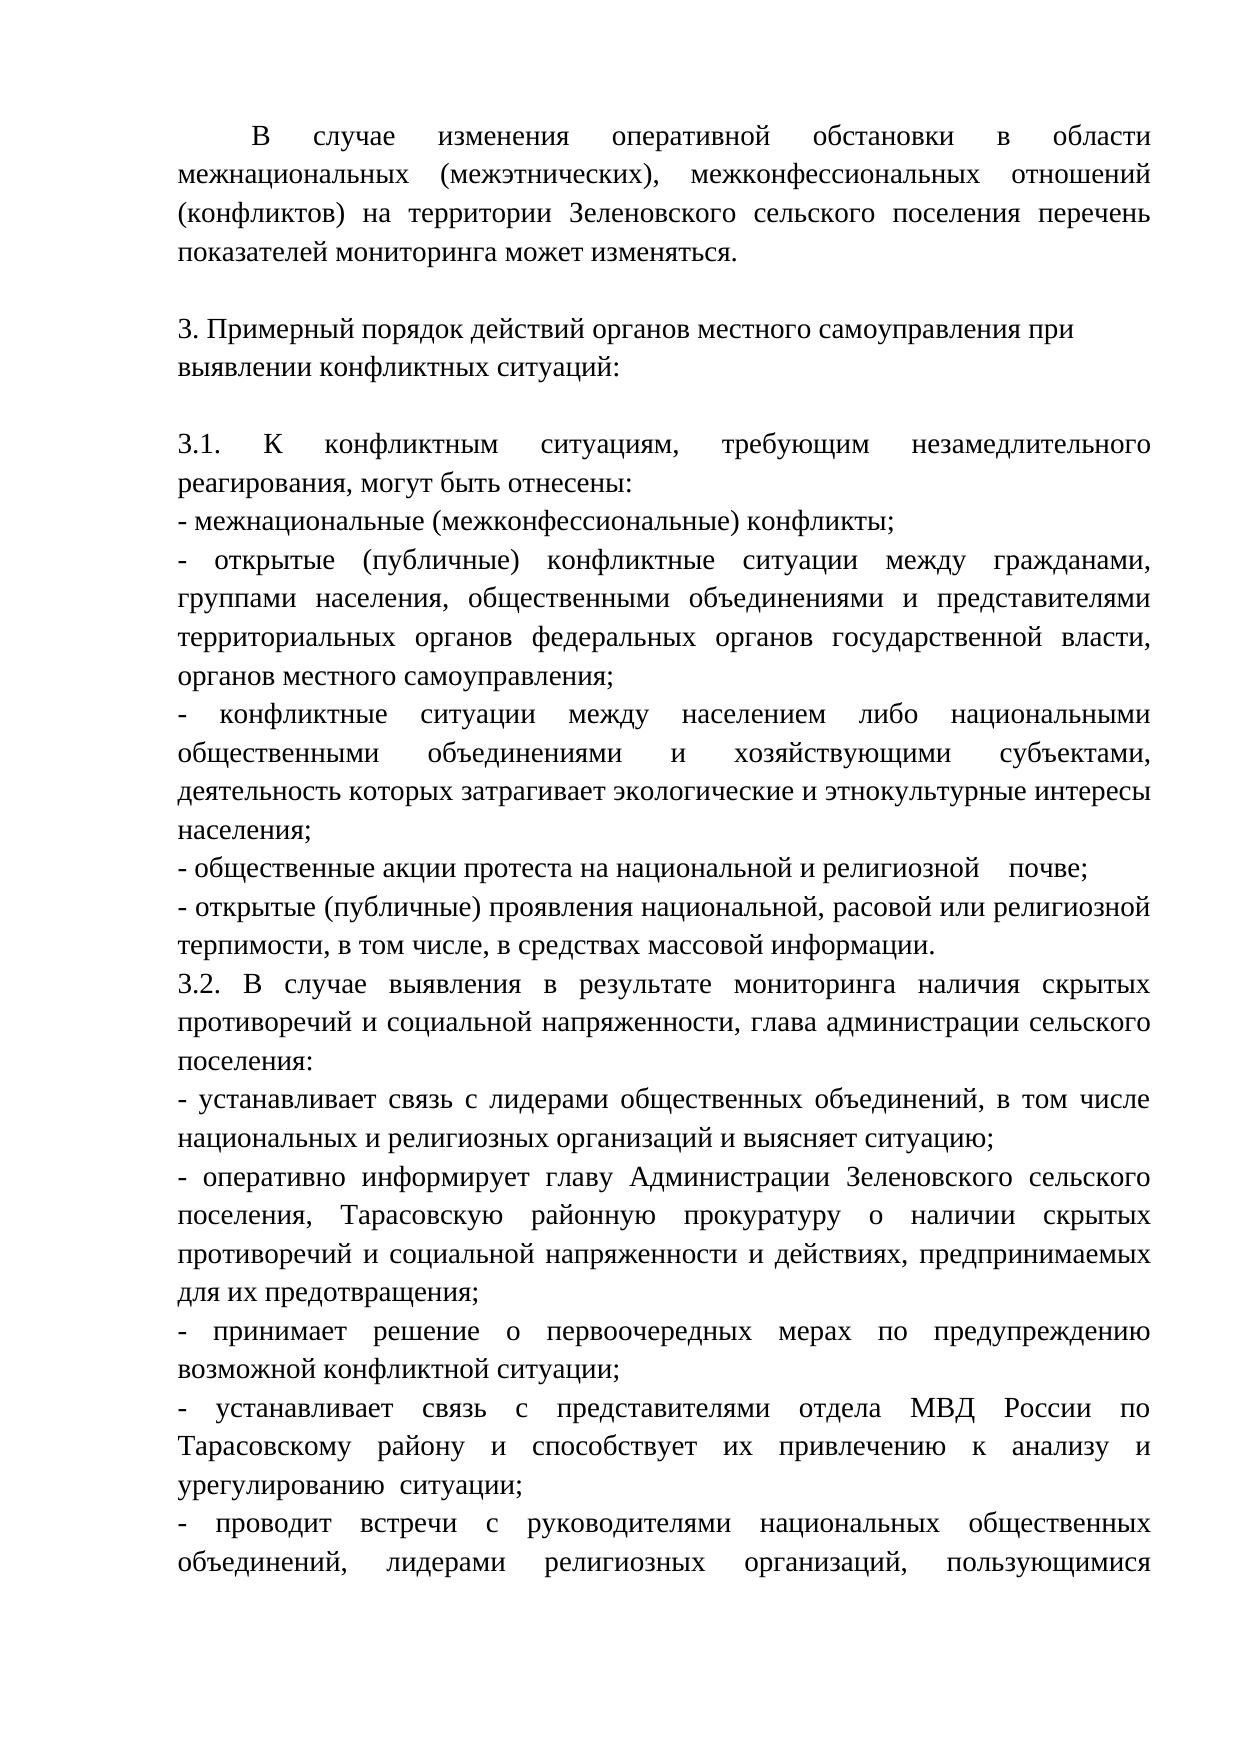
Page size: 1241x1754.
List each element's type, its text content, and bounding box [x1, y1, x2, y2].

text - межнациональные (межконфессиональные) конфликты; [177, 503, 1152, 537]
text - открытые (публичные) проявления национальной, расовой или религиозной терпимости, в том числе, в средствах массовой информации. [177, 889, 1152, 961]
text 3.1. К конфликтным ситуациям, требующим незамедлительного реагирования, могут быть отнесены: [177, 426, 1152, 498]
text В случае изменения оперативной обстановки в области межнациональных (межэтнических), межконфессиональных отношений (конфликтов) на территории Зеленовского сельского поселения перечень показателей мониторинга может изменяться. [177, 118, 1152, 267]
text - устанавливает связь с представителями отдела МВД России по Тарасовскому району и способствует их привлечению к анализу и урегулированию ситуации; [177, 1390, 1152, 1501]
text - общественные акции протеста на национальной и религиозной почве; [177, 850, 1152, 884]
text 3.2. В случае выявления в результате мониторинга наличия скрытых противоречий и социальной напряженности, глава администрации сельского поселения: [177, 966, 1152, 1077]
text - оперативно информирует главу Администрации Зеленовского сельского поселения, Тарасовскую районную прокуратуру о наличии скрытых противоречий и социальной напряженности и действиях, предпринимаемых для их предотвращения; [177, 1159, 1152, 1308]
text - конфликтные ситуации между населением либо национальными общественными объединениями и хозяйствующими субъектами, деятельность которых затрагивает экологические и этнокультурные интересы населения; [177, 696, 1152, 845]
text - устанавливает связь с лидерами общественных объединений, в том числе национальных и религиозных организаций и выясняет ситуацию; [177, 1082, 1152, 1154]
text - принимает решение о первоочередных мерах по предупреждению возможной конфликтной ситуации; [177, 1313, 1152, 1385]
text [177, 1506, 1152, 1578]
text 3. Примерный порядок действий органов местного самоуправления при выявлении конфликтных ситуаций: [177, 311, 1152, 383]
text - открытые (публичные) конфликтные ситуации между гражданами, группами населения, общественными объединениями и представителями территориальных органов федеральных органов государственной власти, органов местного самоуправления; [177, 542, 1152, 691]
